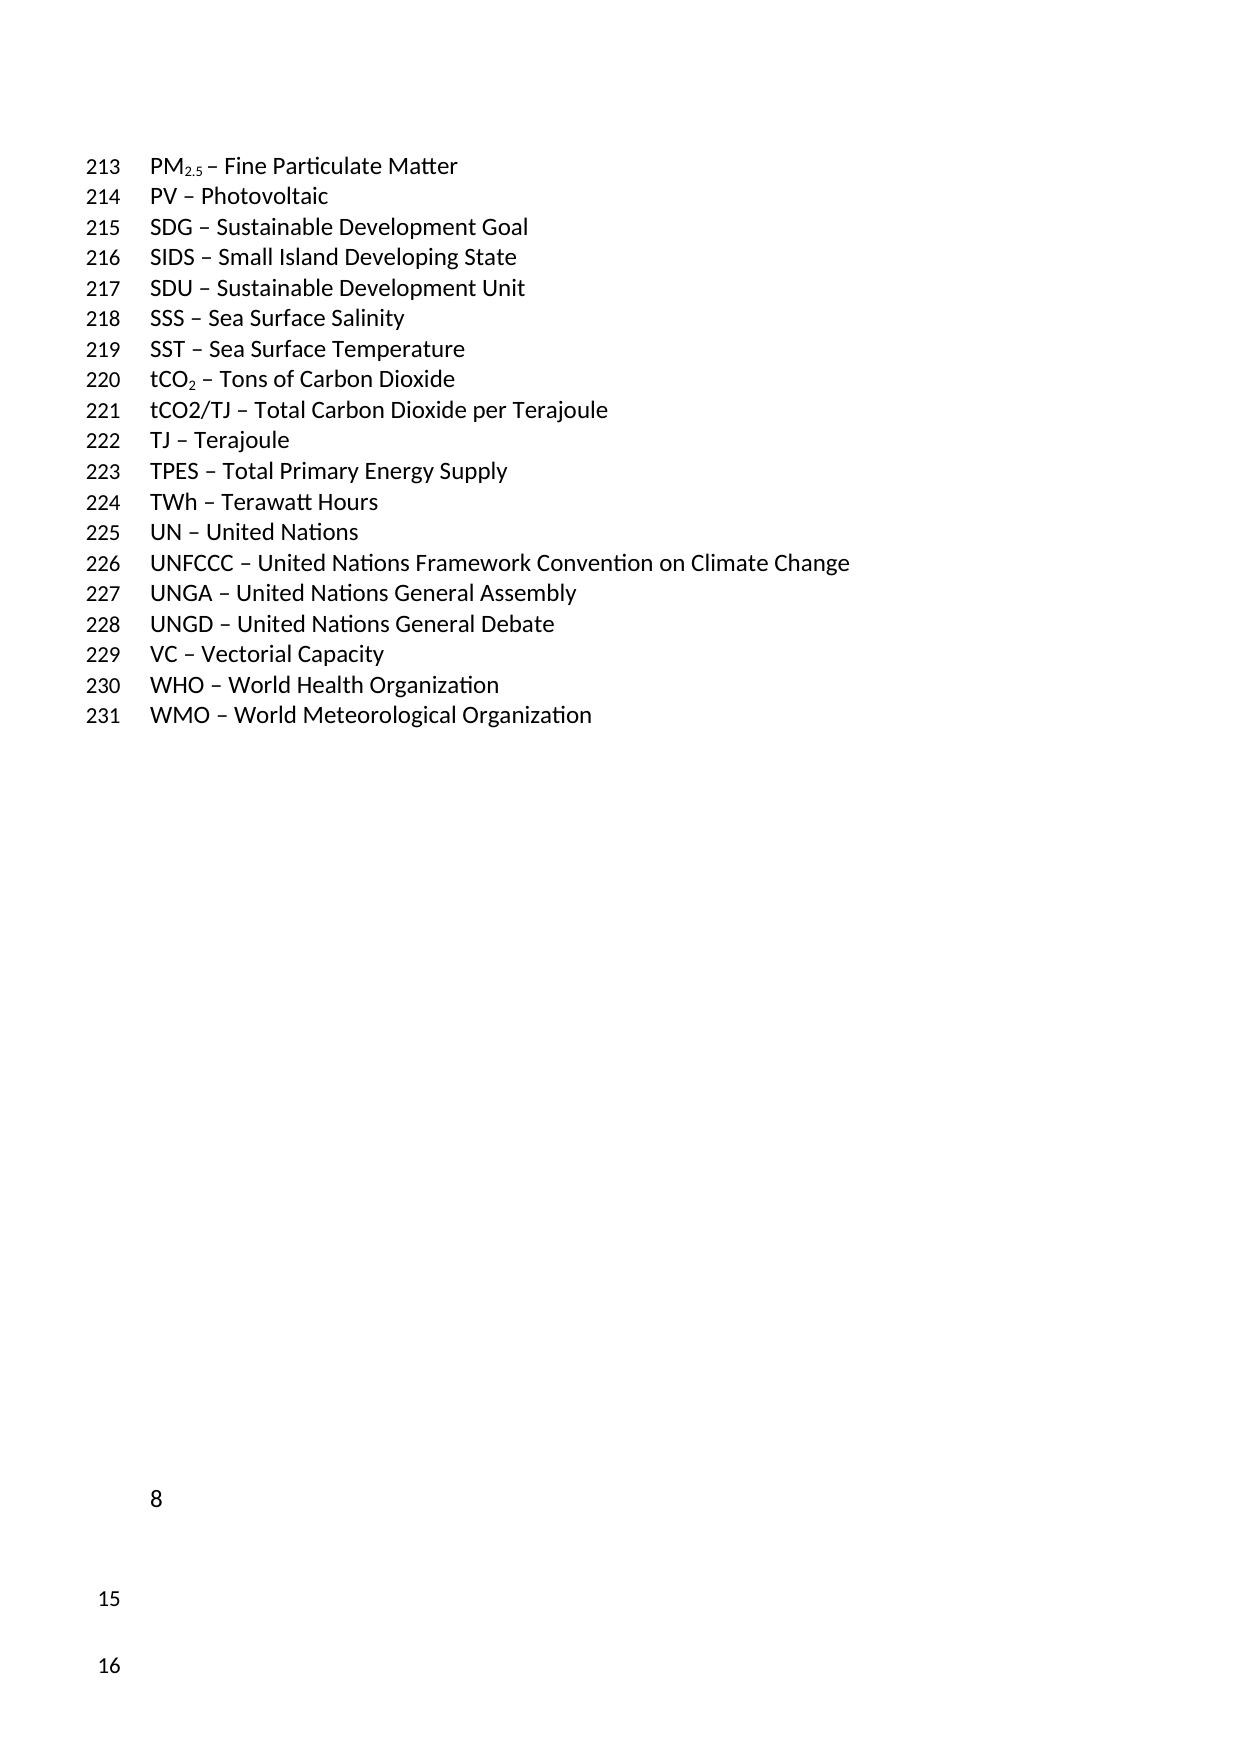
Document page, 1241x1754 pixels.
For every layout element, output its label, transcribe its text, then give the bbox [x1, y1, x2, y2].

text tCO2 – Tons of Carbon Dioxide [150, 364, 1090, 394]
text UNGD – United Nations General Debate [150, 608, 1090, 638]
text tCO2/TJ – Total Carbon Dioxide per Terajoule [150, 394, 1090, 425]
text TJ – Terajoule [150, 425, 1090, 455]
text SDU – Sustainable Development Unit [150, 272, 1090, 303]
text WMO – World Meteorological Organization [150, 699, 1090, 730]
text TPES – Total Primary Energy Supply [150, 455, 1090, 486]
text UNFCCC – United Nations Framework Convention on Climate Change [150, 547, 1090, 577]
text PV – Photovoltaic [150, 181, 1090, 211]
text SIDS – Small Island Developing State [150, 242, 1090, 272]
text UNGA – United Nations General Assembly [150, 577, 1090, 608]
text PM2.5 – Fine Particulate Matter [150, 150, 1090, 181]
text UN – United Nations [150, 516, 1090, 547]
text SSS – Sea Surface Salinity [150, 303, 1090, 333]
text WHO – World Health Organization [150, 669, 1090, 699]
text VC – Vectorial Capacity [150, 638, 1090, 669]
text TWh – Terawatt Hours [150, 486, 1090, 516]
text SDG – Sustainable Development Goal [150, 211, 1090, 242]
text SST – Sea Surface Temperature [150, 333, 1090, 364]
